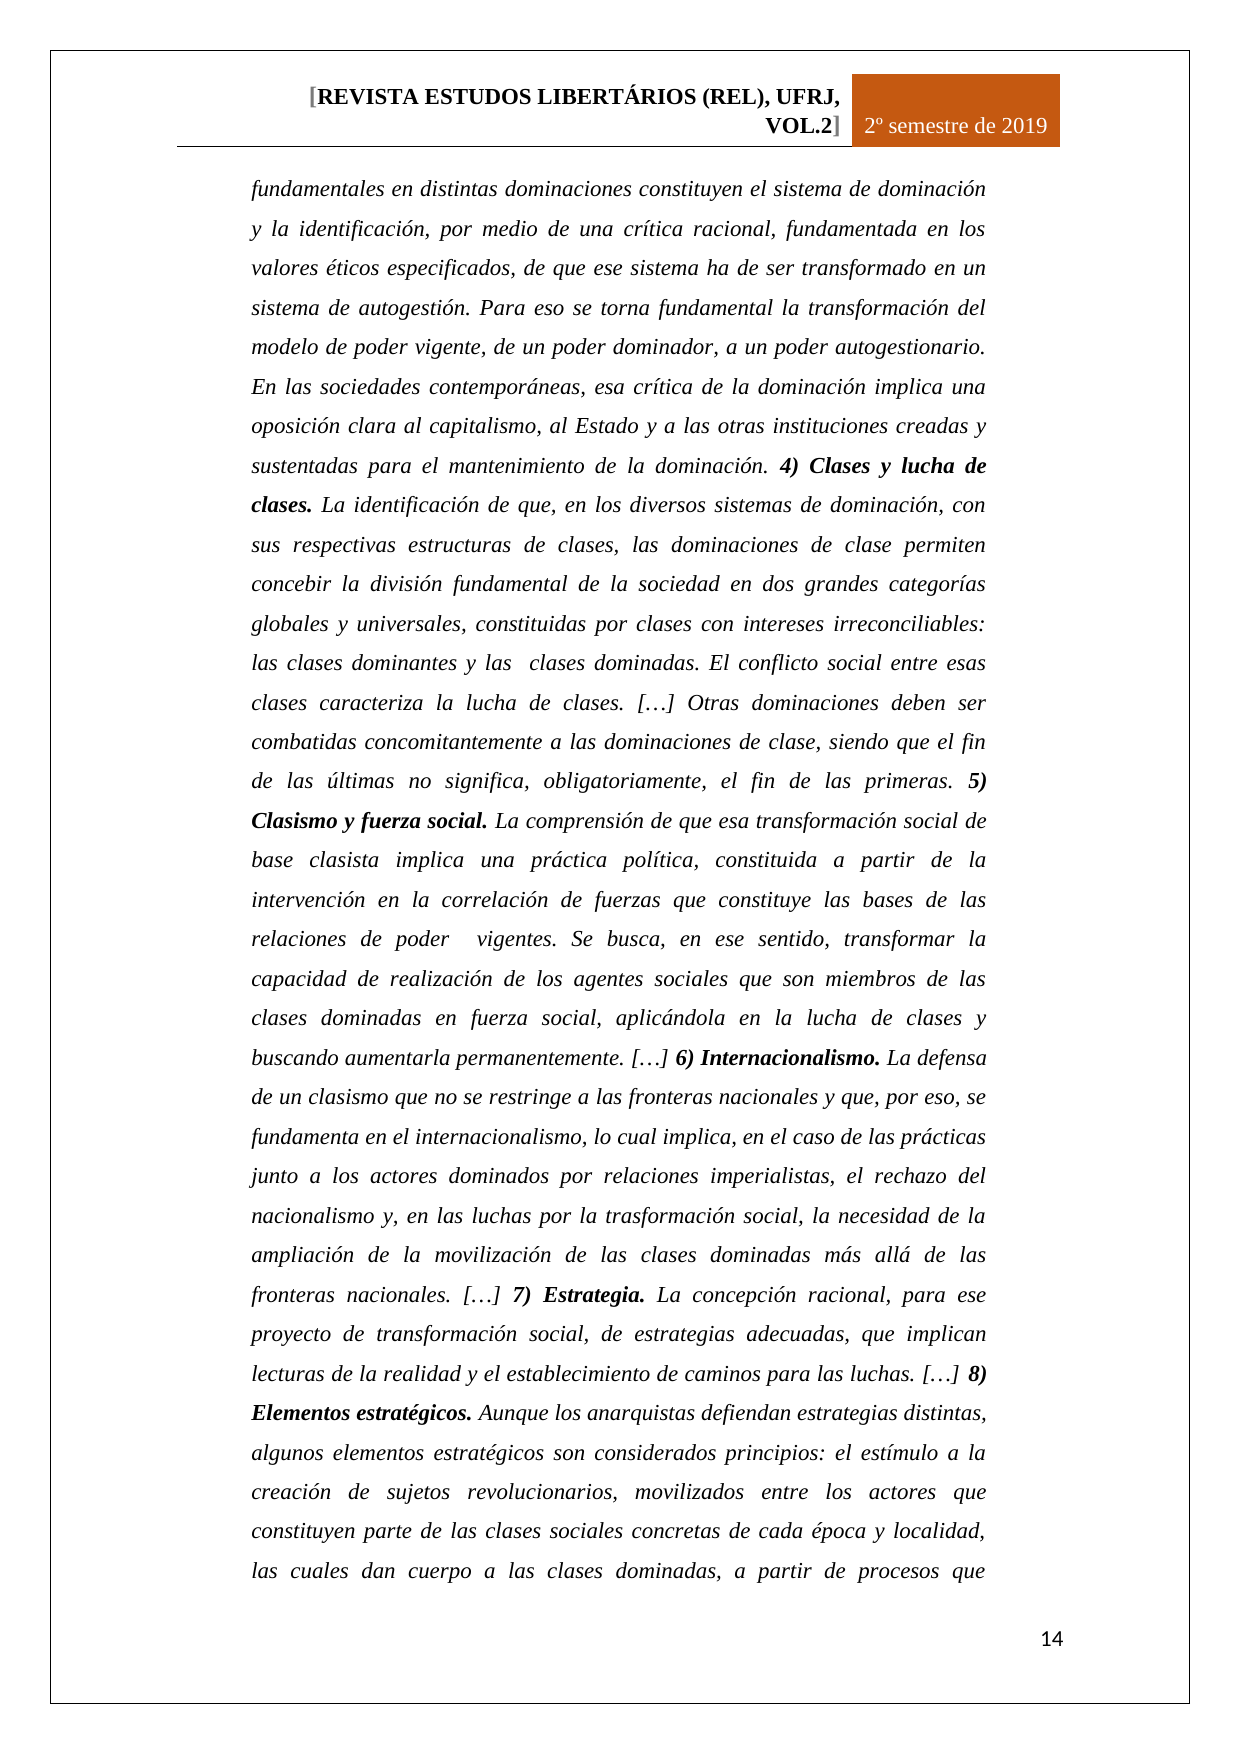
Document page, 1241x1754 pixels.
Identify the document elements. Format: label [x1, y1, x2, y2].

text [251, 175, 989, 1583]
